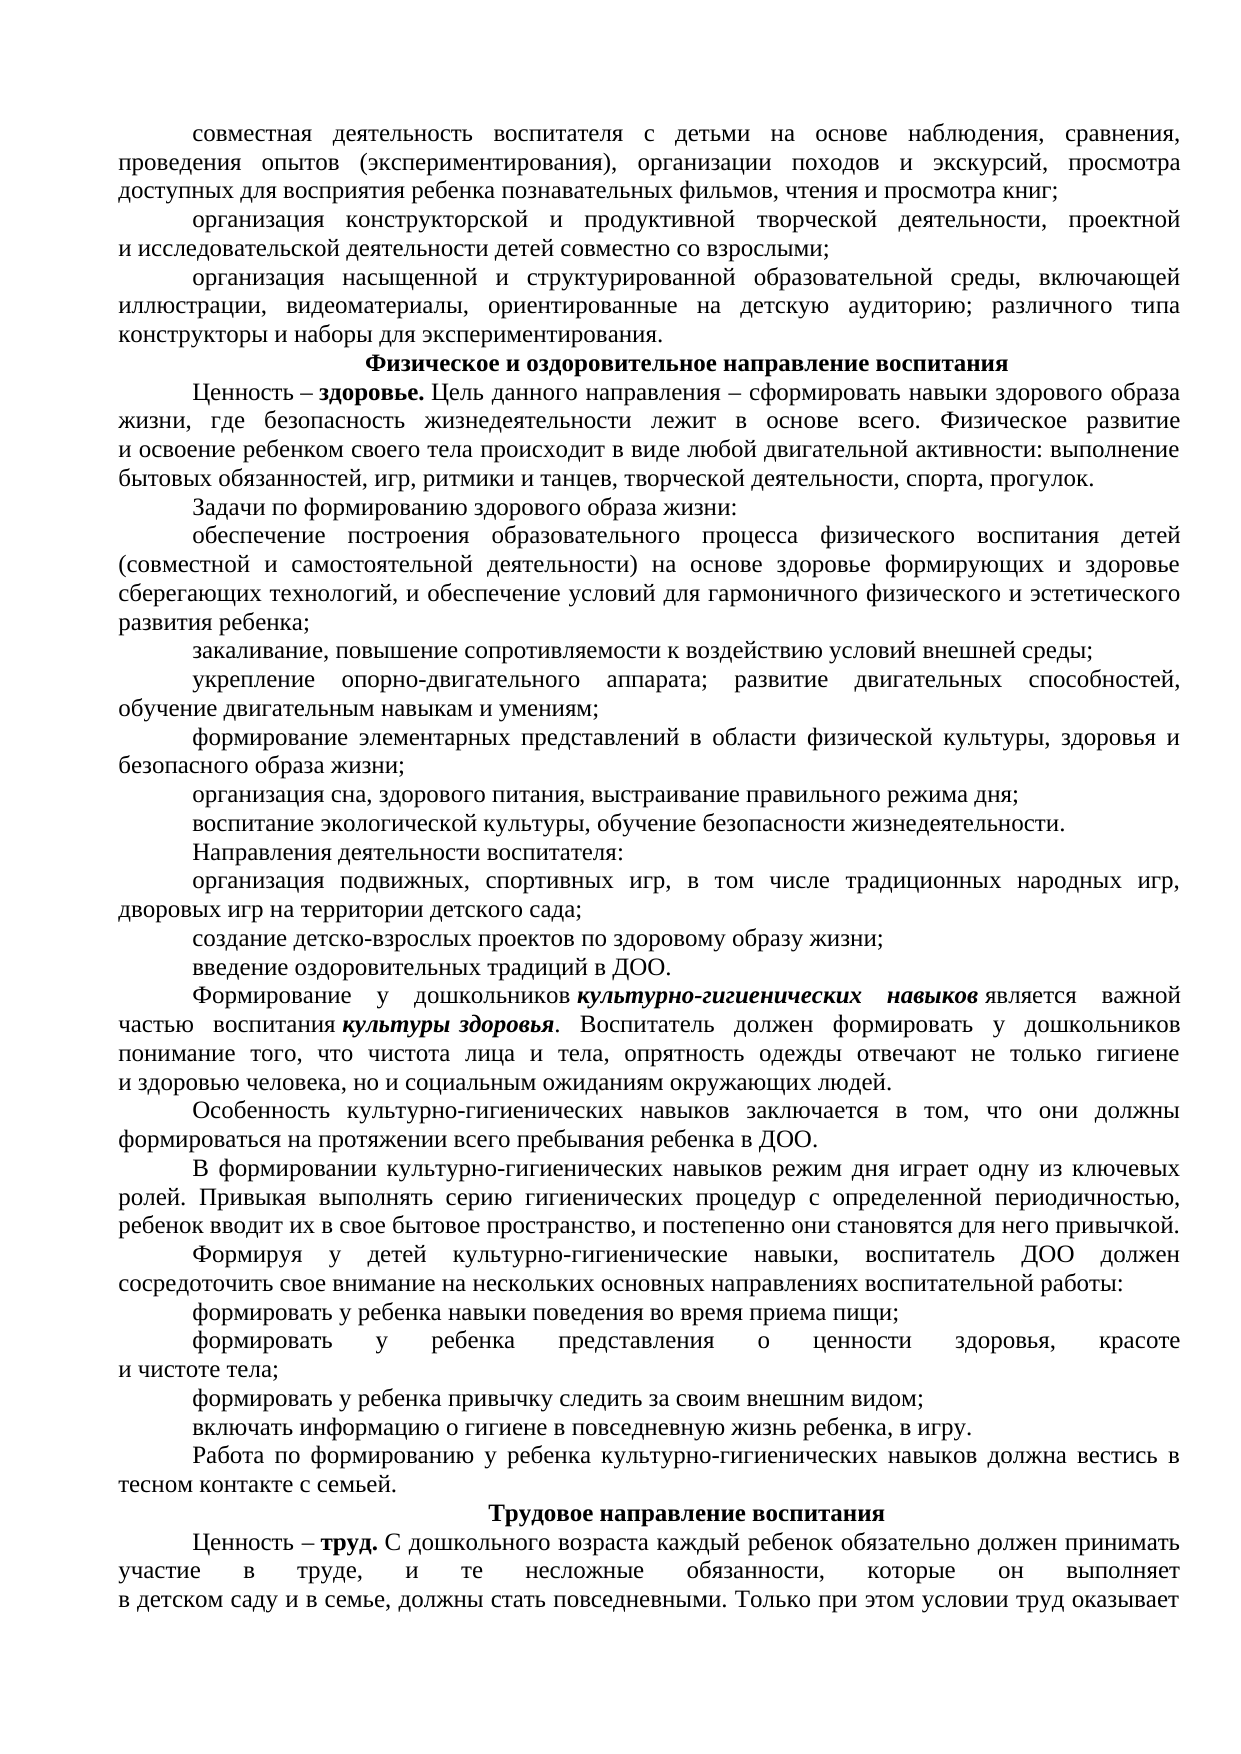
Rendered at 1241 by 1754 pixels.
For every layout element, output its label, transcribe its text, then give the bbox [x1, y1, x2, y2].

text организация насыщенной и структурированной образовательной среды, включающей иллюстрации, видеоматериалы, ориентированные на детскую аудиторию; различного типа конструкторы и наборы для экспериментирования. [118, 262, 1181, 348]
text Направления деятельности воспитателя: [118, 837, 1181, 866]
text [118, 1527, 1181, 1613]
text закаливание, повышение сопротивляемости к воздействию условий внешней среды; [118, 636, 1181, 664]
text Работа по формированию у ребенка культурно-гигиенических навыков должна вестись в тесном контакте с семьей. [118, 1441, 1181, 1498]
text Формируя у детей культурно-гигиенические навыки, воспитатель ДОО должен сосредоточить свое внимание на нескольких основных направлениях воспитательной работы: [118, 1239, 1181, 1297]
text Задачи по формированию здорового образа жизни: [118, 492, 1181, 521]
text создание детско-взрослых проектов по здоровому образу жизни; [118, 923, 1181, 952]
text формирование элементарных представлений в области физической культуры, здоровья и безопасного образа жизни; [118, 722, 1181, 779]
text обеспечение построения образовательного процесса физического воспитания детей (совместной и самостоятельной деятельности) на основе здоровье формирующих и здоровье сберегающих технологий, и обеспечение условий для гармоничного физического и эстетического развития ребенка; [118, 521, 1181, 636]
text включать информацию о гигиене в повседневную жизнь ребенка, в игру. [118, 1412, 1181, 1441]
text Ценность – здоровье. Цель данного направления – сформировать навыки здорового образа жизни, где безопасность жизнедеятельности лежит в основе всего. Физическое развитие и освоение ребенком своего тела происходит в виде любой двигательной активности: выполнение бытовых обязанностей, игр, ритмики и танцев, творческой деятельности, спорта, прогулок. [118, 377, 1181, 492]
text формировать у ребенка представления о ценности здоровья, красоте и чистоте тела; [118, 1326, 1181, 1383]
text В формировании культурно-гигиенических навыков режим дня играет одну из ключевых ролей. Привыкая выполнять серию гигиенических процедур с определенной периодичностью, ребенок вводит их в свое бытовое пространство, и постепенно они становятся для него привычкой. [118, 1153, 1181, 1239]
text формировать у ребенка привычку следить за своим внешним видом; [118, 1383, 1181, 1412]
text совместная деятельность воспитателя с детьми на основе наблюдения, сравнения, проведения опытов (экспериментирования), организации походов и экскурсий, просмотра доступных для восприятия ребенка познавательных фильмов, чтения и просмотра книг; [118, 118, 1181, 204]
text укрепление опорно-двигательного аппарата; развитие двигательных способностей, обучение двигательным навыкам и умениям; [118, 664, 1181, 722]
text воспитание экологической культуры, обучение безопасности жизнедеятельности. [118, 808, 1181, 837]
text организация сна, здорового питания, выстраивание правильного режима дня; [118, 779, 1181, 808]
text введение оздоровительных традиций в ДОО. [118, 952, 1181, 981]
text организация конструкторской и продуктивной творческой деятельности, проектной и исследовательской деятельности детей совместно со взрослыми; [118, 204, 1181, 262]
text Формирование у дошкольников культурно-гигиенических навыков является важной частью воспитания культуры здоровья. Воспитатель должен формировать у дошкольников понимание того, что чистота лица и тела, опрятность одежды отвечают не только гигиене и здоровью человека, но и социальным ожиданиям окружающих людей. [118, 981, 1181, 1096]
text Особенность культурно-гигиенических навыков заключается в том, что они должны формироваться на протяжении всего пребывания ребенка в ДОО. [118, 1096, 1181, 1153]
text организация подвижных, спортивных игр, в том числе традиционных народных игр, дворовых игр на территории детского сада; [118, 866, 1181, 923]
text Трудовое направление воспитания [118, 1498, 1181, 1527]
text формировать у ребенка навыки поведения во время приема пищи; [118, 1297, 1181, 1326]
text Физическое и оздоровительное направление воспитания [118, 348, 1181, 377]
